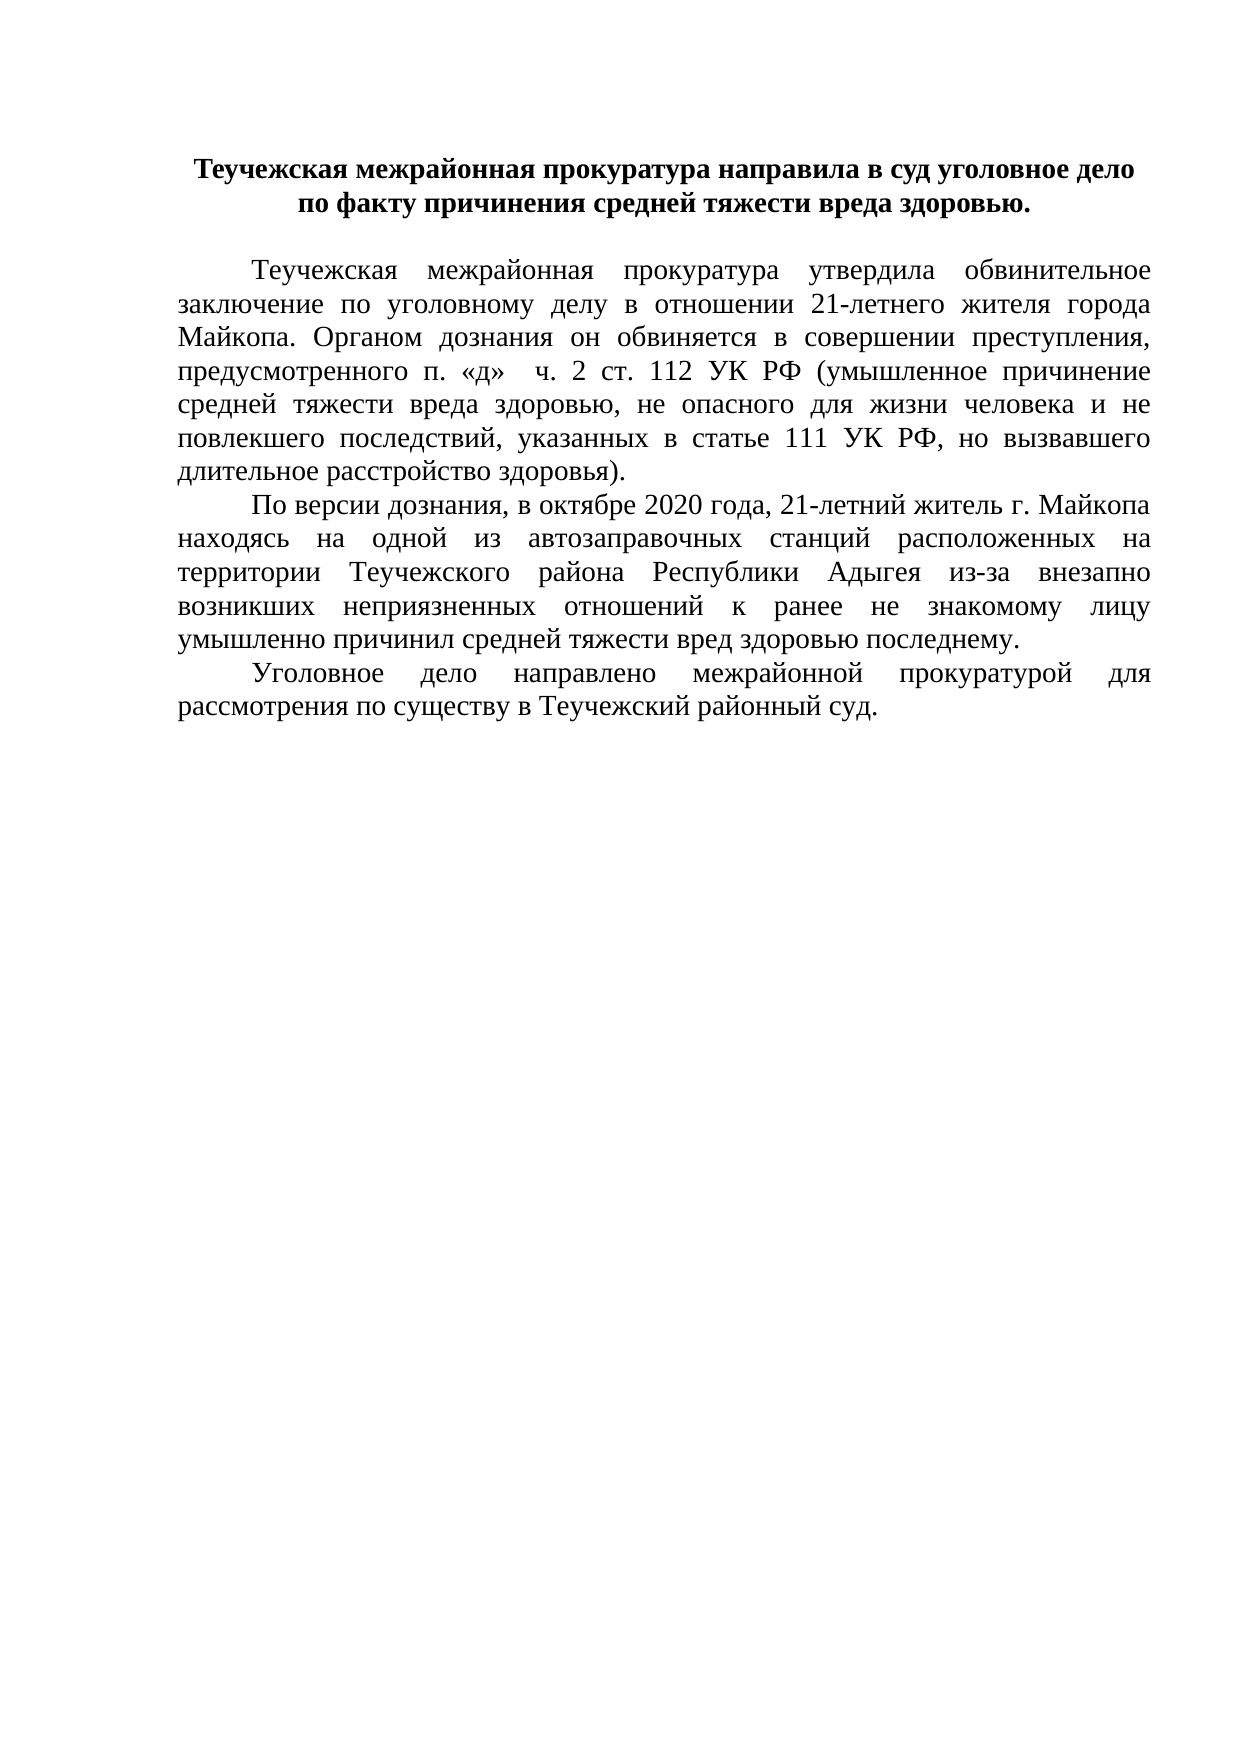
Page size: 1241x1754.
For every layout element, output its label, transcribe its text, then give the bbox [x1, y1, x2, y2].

text По версии дознания, в октябре 2020 года, 21-летний житель г. Майкопа находясь на одной из автозаправочных станций расположенных на территории Теучежского района Республики Адыгея из-за внезапно возникших неприязненных отношений к ранее не знакомому лицу умышленно причинил средней тяжести вред здоровью последнему. [177, 487, 1152, 655]
text Теучежская межрайонная прокуратура направила в суд уголовное дело по факту причинения средней тяжести вреда здоровью. [177, 152, 1152, 219]
text Уголовное дело направлено межрайонной прокуратурой для рассмотрения по существу в Теучежский районный суд. [177, 655, 1152, 722]
text Теучежская межрайонная прокуратура утвердила обвинительное заключение по уголовному делу в отношении 21-летнего жителя города Майкопа. Органом дознания он обвиняется в совершении преступления, предусмотренного п. «д» ч. 2 ст. 112 УК РФ (умышленное причинение средней тяжести вреда здоровью, не опасного для жизни человека и не повлекшего последствий, указанных в статье 111 УК РФ, но вызвавшего длительное расстройство здоровья). [177, 252, 1152, 487]
